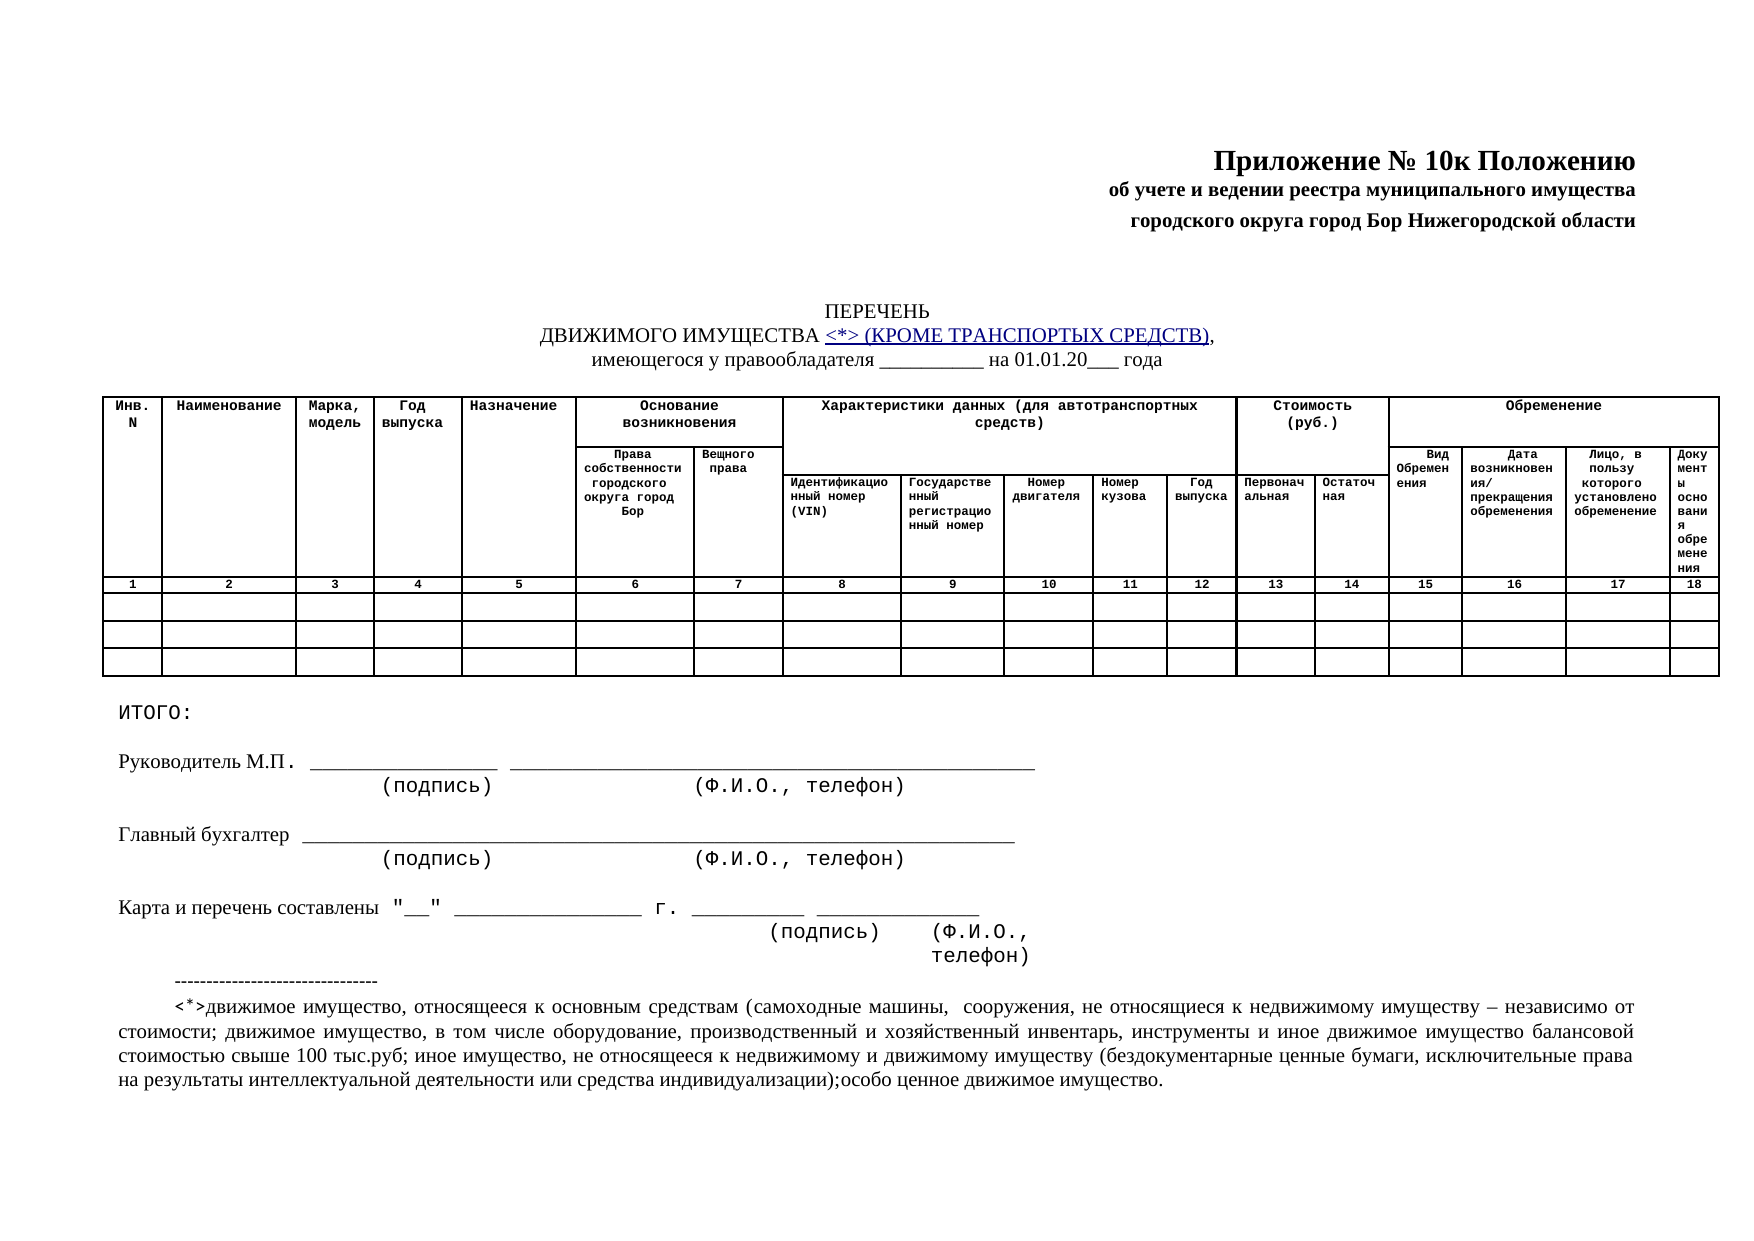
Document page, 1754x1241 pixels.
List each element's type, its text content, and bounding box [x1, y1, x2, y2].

table_cell [1168, 622, 1235, 647]
table_cell [1094, 594, 1166, 619]
text имеющегося у правообладателя __________ на 01.01.20___ года [118, 347, 1636, 371]
table_cell 7 [695, 578, 782, 592]
text ПЕРЕЧЕНЬ [118, 298, 1636, 323]
table_cell [784, 649, 900, 674]
table_header Стоимость (руб.) [1238, 398, 1388, 474]
table_cell [1671, 622, 1718, 647]
table_cell 2 [163, 578, 295, 592]
table_cell [463, 622, 575, 647]
table_cell [1238, 649, 1314, 674]
text Приложение № 10к Положению [118, 143, 1636, 177]
table_cell Вещного права [695, 448, 782, 576]
table_cell [1238, 594, 1314, 619]
table_cell [1390, 594, 1461, 619]
text (подпись) (Ф.И.О., телефон) [118, 775, 1636, 799]
table_cell Номер кузова [1094, 476, 1166, 576]
text (подпись) (Ф.И.О., [118, 921, 1636, 945]
table_cell [1567, 622, 1669, 647]
table_cell [297, 594, 373, 619]
text об учете и ведении реестра муниципального имущества [118, 177, 1636, 201]
table_cell [577, 649, 693, 674]
table_cell [104, 649, 161, 674]
table_cell [163, 594, 295, 619]
table_cell Вид Обременения [1390, 448, 1461, 576]
table_header Характеристики данных (для автотранспортных средств) [784, 398, 1235, 474]
table_cell [463, 649, 575, 674]
table_cell [784, 594, 900, 619]
table_cell [104, 594, 161, 619]
table_cell [1671, 649, 1718, 674]
table_cell 14 [1316, 578, 1388, 592]
table_cell [104, 622, 161, 647]
text -------------------------------- [118, 968, 1636, 994]
table_cell [1168, 594, 1235, 619]
table_header Наименование [163, 398, 295, 576]
table_cell 9 [902, 578, 1003, 592]
table_cell 10 [1005, 578, 1092, 592]
table_cell [1005, 594, 1092, 619]
table_cell [902, 649, 1003, 674]
text (подпись) (Ф.И.О., телефон) [118, 848, 1636, 872]
table_header Основание возникновения [577, 398, 782, 446]
table_cell 8 [784, 578, 900, 592]
table_cell [1567, 594, 1669, 619]
table_cell Первоначальная [1238, 476, 1314, 576]
table_cell Номер двигателя [1005, 476, 1092, 576]
table_cell [1005, 622, 1092, 647]
table_cell [1463, 622, 1565, 647]
table_cell Документы основания обременения [1671, 448, 1718, 576]
table_cell [1005, 649, 1092, 674]
table_cell 3 [297, 578, 373, 592]
text городского округа город Бор Нижегородской области [118, 208, 1636, 232]
table_cell 15 [1390, 578, 1461, 592]
table_cell [1671, 594, 1718, 619]
text ИТОГО: [118, 702, 1636, 726]
table_cell 6 [577, 578, 693, 592]
table_cell Дата возникновения/ прекращения обременения [1463, 448, 1565, 576]
table_cell [902, 594, 1003, 619]
table_cell Год выпуска [1168, 476, 1235, 576]
text ДВИЖИМОГО ИМУЩЕСТВА <*> (КРОМЕ ТРАНСПОРТЫХ СРЕДСТВ), [118, 323, 1636, 347]
table_cell [577, 622, 693, 647]
table_cell [375, 594, 461, 619]
table_cell [1238, 622, 1314, 647]
table_cell 17 [1567, 578, 1669, 592]
table_cell [1567, 649, 1669, 674]
table_cell 5 [463, 578, 575, 592]
table_cell [1316, 649, 1388, 674]
table_cell [1390, 649, 1461, 674]
table_cell Лицо, в пользу которого установлено обременение [1567, 448, 1669, 576]
text телефон) [118, 945, 1636, 968]
table_cell Идентификационный номер (VIN) [784, 476, 900, 576]
table_cell 13 [1238, 578, 1314, 592]
table_cell [297, 622, 373, 647]
table_cell 4 [375, 578, 461, 592]
table_cell 11 [1094, 578, 1166, 592]
table_cell [695, 594, 782, 619]
table_header Обременение [1390, 398, 1718, 446]
text Главный бухгалтер _________________________________________________________ [118, 822, 1636, 848]
table_cell [1094, 622, 1166, 647]
table_cell 12 [1168, 578, 1235, 592]
table_header Инв. N [104, 398, 161, 576]
table_cell [463, 594, 575, 619]
text <*>движимое имущество, относящееся к основным средствам (самоходные машины, сооружения, не относящиеся к недвижимому имуществу – независимо от стоимости; движимое имущество, в том числе оборудование, производственный и хозяйственный инвентарь, инструменты и иное движимое имущество балансовой стоимостью свыше 100 тыс.руб; иное имущество, не относящееся к недвижимому и движимому имуществу (бездокументарные ценные бумаги, исключительные права на результаты интеллектуальной деятельности или средства индивидуализации);особо ценное движимое имущество. [118, 994, 1636, 1091]
table_cell [695, 622, 782, 647]
table_cell 1 [104, 578, 161, 592]
table_header Год выпуска [375, 398, 461, 576]
text Руководитель М.П. _______________ __________________________________________ [118, 749, 1636, 775]
table_cell [163, 649, 295, 674]
table_cell [163, 622, 295, 647]
table_cell Государственный регистрационный номер [902, 476, 1003, 576]
table_cell [375, 649, 461, 674]
table_cell [1390, 622, 1461, 647]
table_cell Права собственности городского округа город Бор [577, 448, 693, 576]
table_cell 16 [1463, 578, 1565, 592]
table_cell [902, 622, 1003, 647]
text Карта и перечень составлены "__" _______________ г. _________ _____________ [118, 895, 1636, 921]
table_header Марка, модель [297, 398, 373, 576]
table_cell [1463, 649, 1565, 674]
table_cell 18 [1671, 578, 1718, 592]
table_cell [1094, 649, 1166, 674]
table_cell [695, 649, 782, 674]
table_header Назначение [463, 398, 575, 576]
table_cell [1316, 594, 1388, 619]
table_cell [784, 622, 900, 647]
table_cell [577, 594, 693, 619]
table_cell [1463, 594, 1565, 619]
table_cell [297, 649, 373, 674]
table_cell [1316, 622, 1388, 647]
table_cell [375, 622, 461, 647]
table_cell Остаточная [1316, 476, 1388, 576]
table_cell [1168, 649, 1235, 674]
